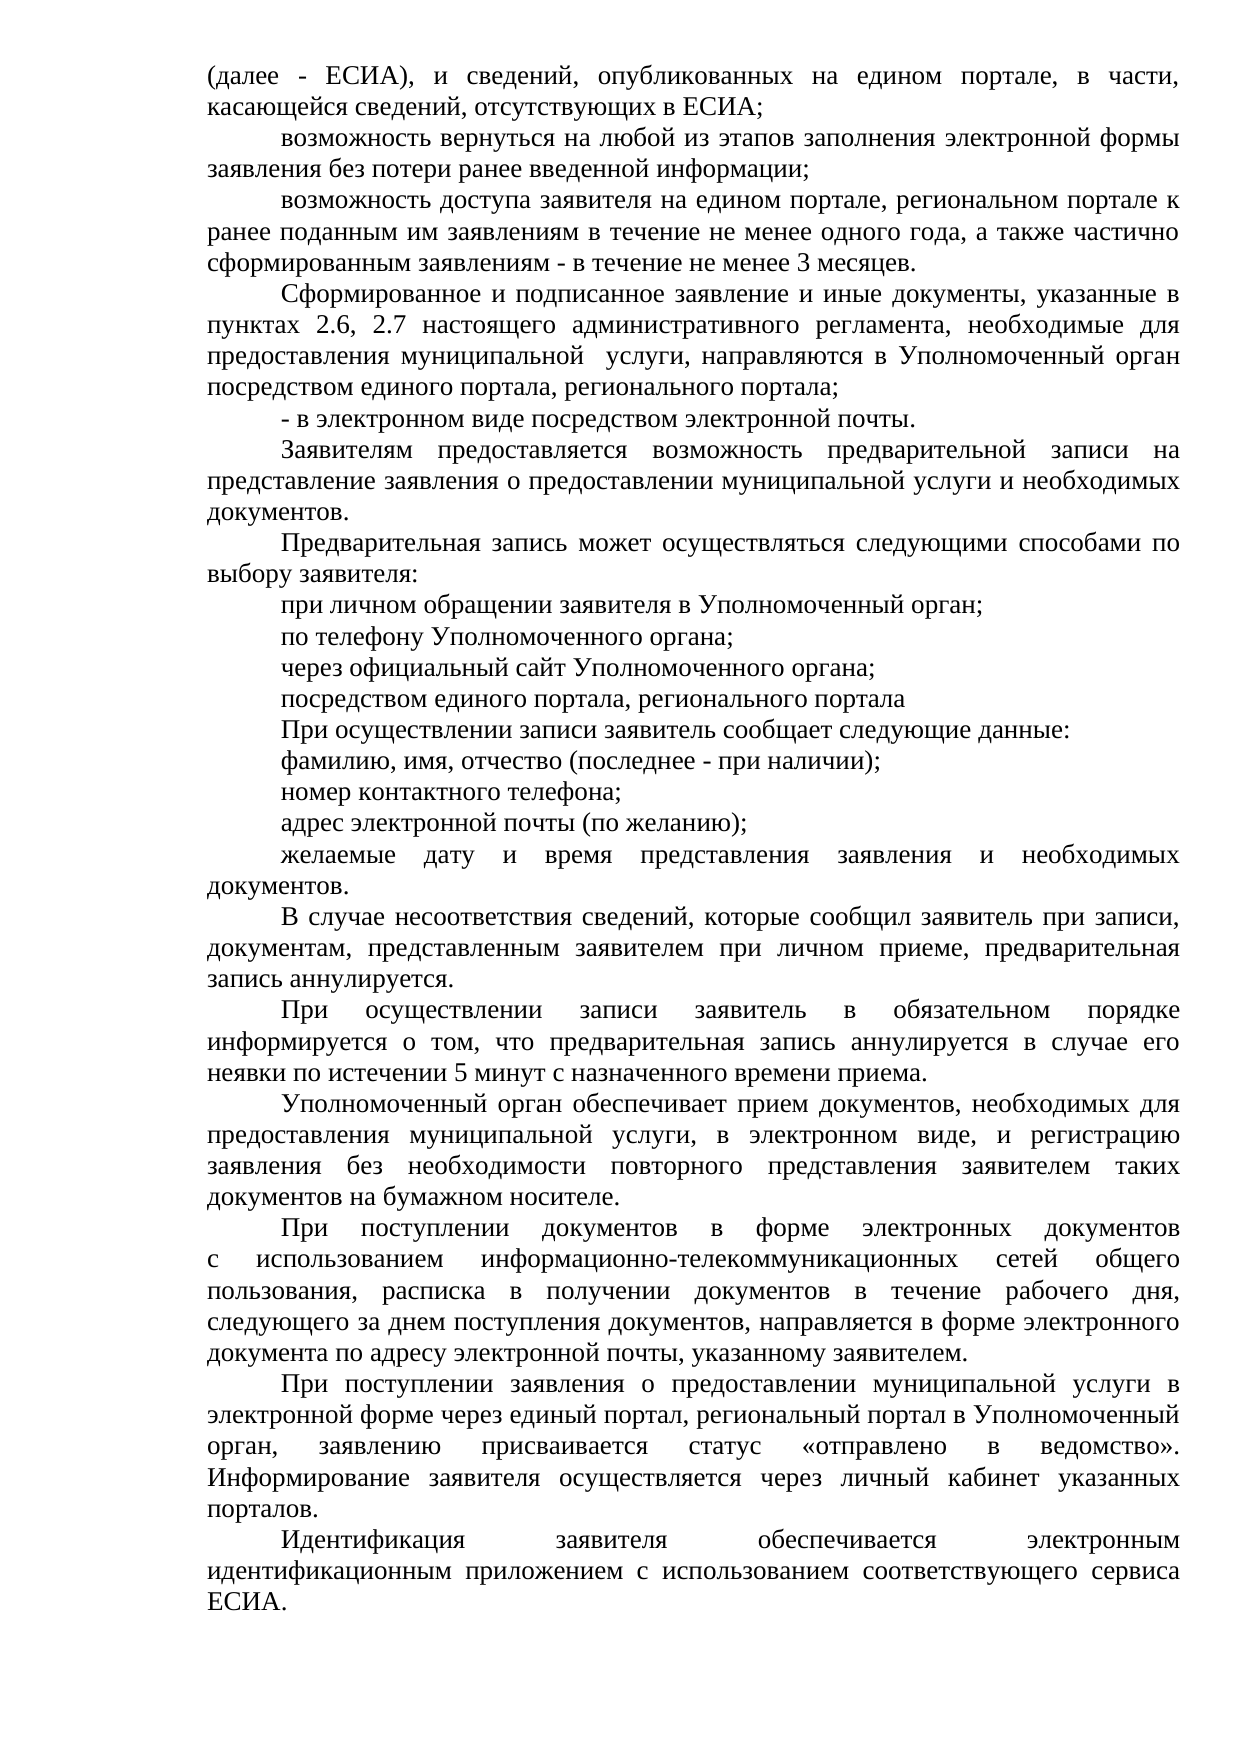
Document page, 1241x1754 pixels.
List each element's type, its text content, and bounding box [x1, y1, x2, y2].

text При осуществлении записи заявитель сообщает следующие данные: [207, 713, 1181, 744]
text желаемые дату и время представления заявления и необходимых документов. [207, 838, 1181, 900]
text Заявителям предоставляется возможность предварительной записи на представление заявления о предоставлении муниципальной услуги и необходимых документов. [207, 433, 1181, 526]
text фамилию, имя, отчество (последнее - при наличии); [207, 744, 1181, 775]
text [207, 59, 1181, 121]
text Предварительная запись может осуществляться следующими способами по выбору заявителя: [207, 526, 1181, 588]
text Уполномоченный орган обеспечивает прием документов, необходимых для предоставления муниципальной услуги, в электронном виде, и регистрацию заявления без необходимости повторного представления заявителем таких документов на бумажном носителе. [207, 1087, 1181, 1211]
text адрес электронной почты (по желанию); [207, 807, 1181, 838]
text Сформированное и подписанное заявление и иные документы, указанные в пунктах 2.6, 2.7 настоящего административного регламента, необходимые для предоставления муниципальной услуги, направляются в Уполномоченный орган посредством единого портала, регионального портала; [207, 277, 1181, 402]
text через официальный сайт Уполномоченного органа; [207, 651, 1181, 682]
text Идентификация заявителя обеспечивается электронным идентификационным приложением с использованием соответствующего сервиса ЕСИА. [207, 1523, 1181, 1616]
text посредством единого портала, регионального портала [207, 682, 1181, 713]
text При осуществлении записи заявитель в обязательном порядке информируется о том, что предварительная запись аннулируется в случае его неявки по истечении 5 минут с назначенного времени приема. [207, 993, 1181, 1087]
text возможность вернуться на любой из этапов заполнения электронной формы заявления без потери ранее введенной информации; [207, 121, 1181, 184]
text по телефону Уполномоченного органа; [207, 620, 1181, 651]
text В случае несоответствия сведений, которые сообщил заявитель при записи, документам, представленным заявителем при личном приеме, предварительная запись аннулируется. [207, 900, 1181, 993]
text - в электронном виде посредством электронной почты. [207, 402, 1181, 433]
text номер контактного телефона; [207, 775, 1181, 807]
text При поступлении документов в форме электронных документов с использованием информационно-телекоммуникационных сетей общего пользования, расписка в получении документов в течение рабочего дня, следующего за днем поступления документов, направляется в форме электронного документа по адресу электронной почты, указанному заявителем. [207, 1211, 1181, 1367]
text При поступлении заявления о предоставлении муниципальной услуги в электронной форме через единый портал, региональный портал в Уполномоченный орган, заявлению присваивается статус «отправлено в ведомство». Информирование заявителя осуществляется через личный кабинет указанных порталов. [207, 1367, 1181, 1523]
text возможность доступа заявителя на едином портале, региональном портале к ранее поданным им заявлениям в течение не менее одного года, а также частично сформированным заявлениям - в течение не менее 3 месяцев. [207, 184, 1181, 277]
text при личном обращении заявителя в Уполномоченный орган; [207, 588, 1181, 620]
